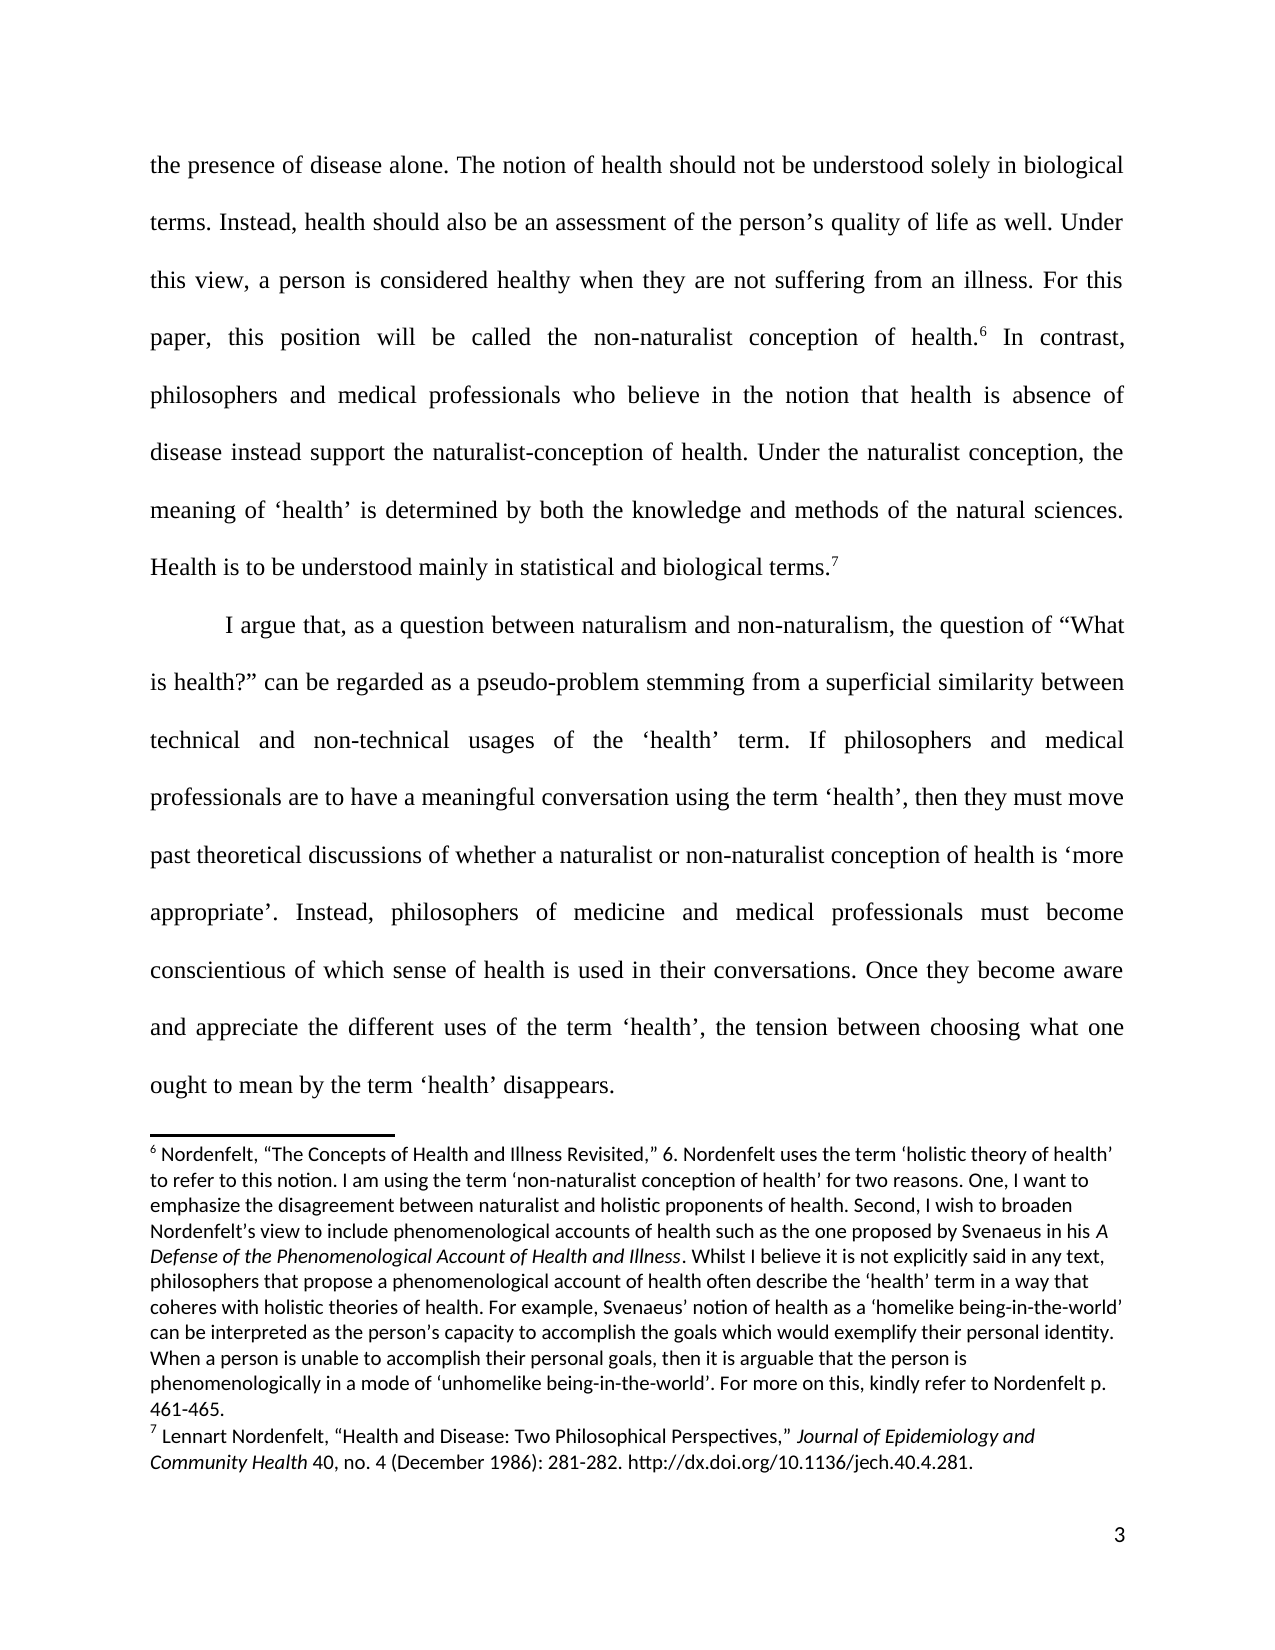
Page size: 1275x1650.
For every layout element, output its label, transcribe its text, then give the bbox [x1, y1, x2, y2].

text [150, 150, 1125, 581]
text I argue that, as a question between naturalism and non-naturalism, the question of “What is health?” can be regarded as a pseudo-problem stemming from a superficial similarity between technical and non-technical usages of the ‘health’ term. If philosophers and medical professionals are to have a meaningful conversation using the term ‘health’, then they must move past theoretical discussions of whether a naturalist or non-naturalist conception of health is ‘more appropriate’. Instead, philosophers of medicine and medical professionals must become conscientious of which sense of health is used in their conversations. Once they become aware and appreciate the different uses of the term ‘health’, the tension between choosing what one ought to mean by the term ‘health’ disappears. [150, 610, 1125, 1099]
